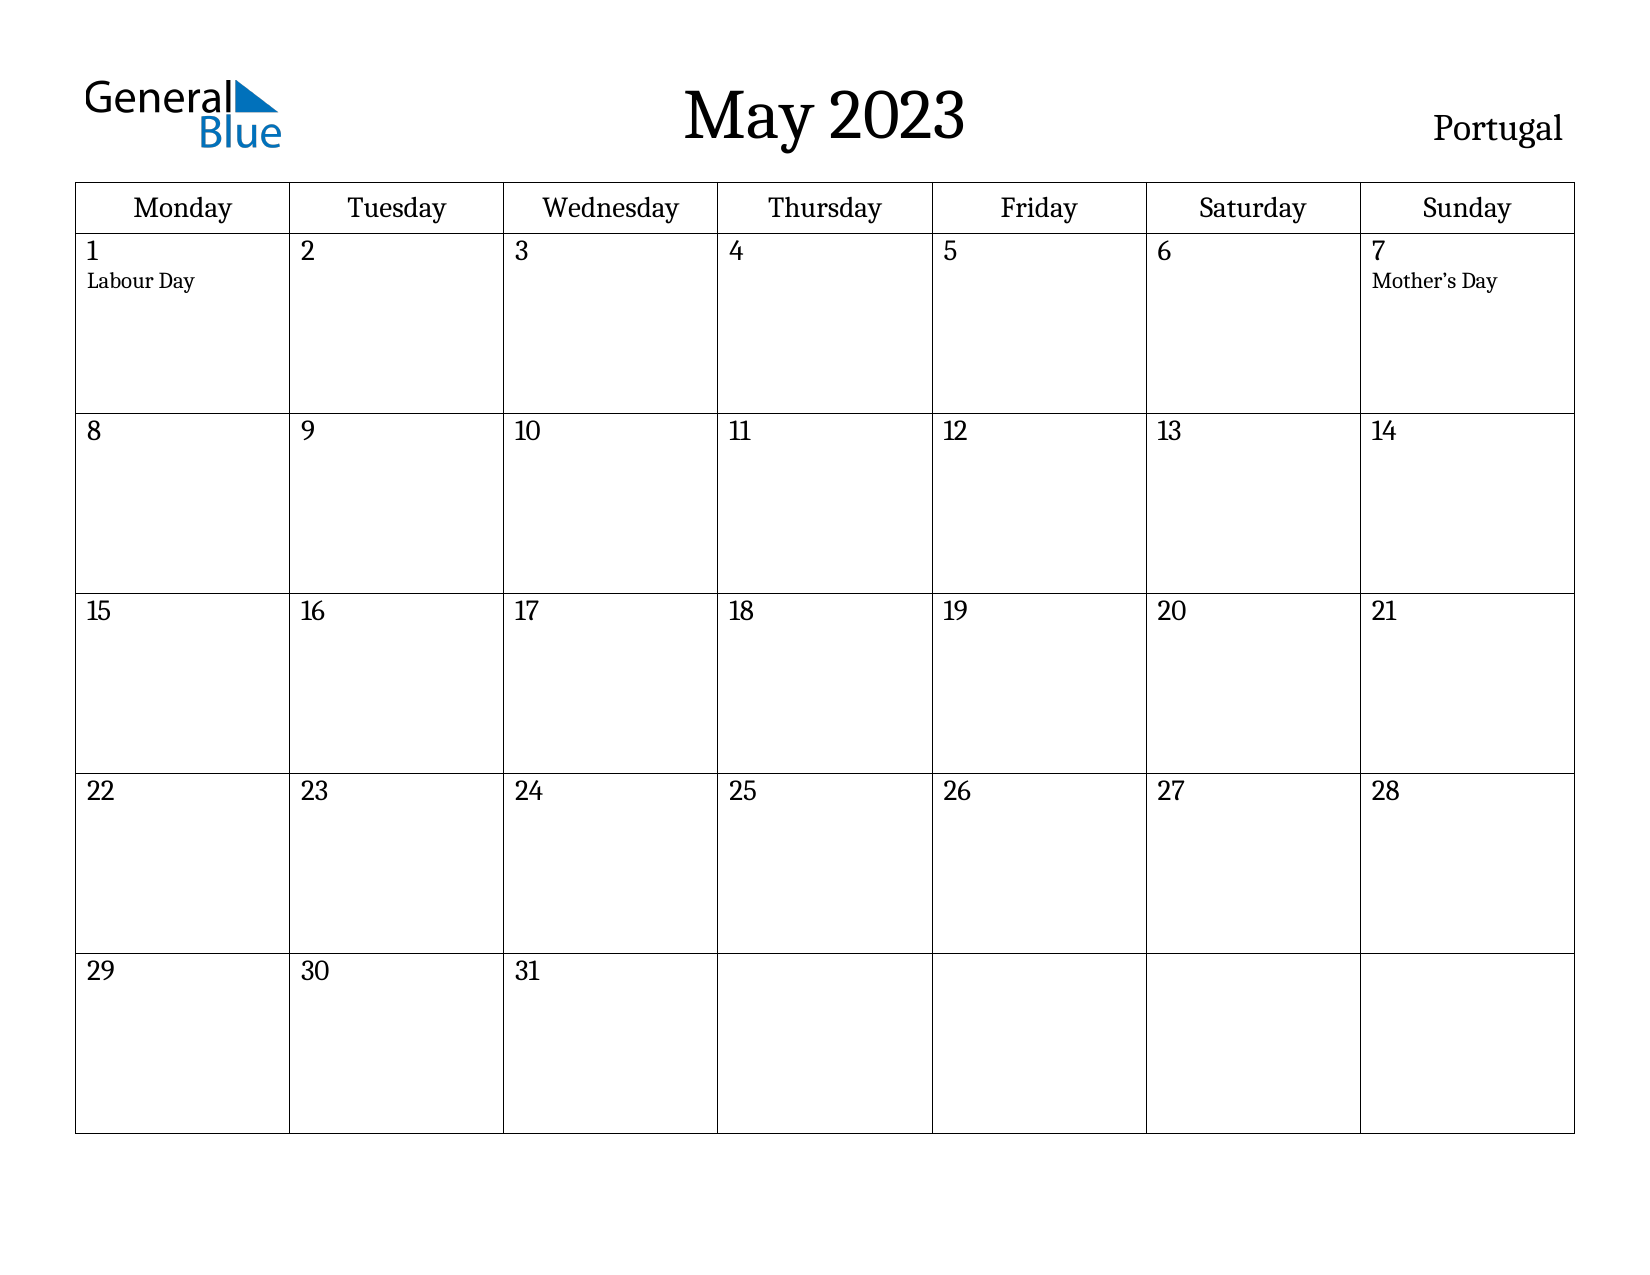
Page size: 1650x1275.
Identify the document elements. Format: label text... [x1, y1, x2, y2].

table_cell 26 [933, 774, 1146, 807]
table_cell [1361, 988, 1574, 1133]
table_cell 1 [76, 234, 289, 267]
table_cell 5 [933, 234, 1146, 267]
table_cell Mother’s Day [1361, 267, 1574, 413]
table_cell 3 [504, 234, 717, 267]
table_cell [1147, 627, 1360, 773]
table_cell [718, 954, 932, 987]
table_cell 24 [504, 774, 717, 807]
table_cell 8 [76, 414, 289, 447]
table_cell 21 [1361, 594, 1574, 627]
table_cell 14 [1361, 414, 1574, 447]
table_cell [718, 808, 932, 953]
table_cell Friday [933, 183, 1146, 233]
table_cell [504, 988, 717, 1133]
table_cell [718, 627, 932, 773]
table_cell Saturday [1147, 183, 1360, 233]
table_cell 23 [290, 774, 503, 807]
table_cell Sunday [1361, 183, 1574, 233]
table_cell 17 [504, 594, 717, 627]
table_cell [1147, 988, 1360, 1133]
table_cell [933, 808, 1146, 953]
table_cell 11 [718, 414, 932, 447]
table_cell [1147, 808, 1360, 953]
table_cell [1361, 954, 1574, 987]
table_cell 29 [76, 954, 289, 987]
table_cell Tuesday [290, 183, 503, 233]
table_cell 12 [933, 414, 1146, 447]
table_cell [290, 267, 503, 413]
table_cell [933, 267, 1146, 413]
table_cell [290, 988, 503, 1133]
table_cell 31 [504, 954, 717, 987]
table_cell 16 [290, 594, 503, 627]
table_cell 20 [1147, 594, 1360, 627]
table_cell 27 [1147, 774, 1360, 807]
table_cell [933, 988, 1146, 1133]
table_cell [504, 808, 717, 953]
table_cell 6 [1147, 234, 1360, 267]
table_cell 18 [718, 594, 932, 627]
table_cell [1361, 808, 1574, 953]
table_cell [1361, 448, 1574, 593]
table_cell [718, 448, 932, 593]
table_header [76, 75, 503, 182]
table_cell 4 [718, 234, 932, 267]
table_cell [1361, 627, 1574, 773]
table_cell [76, 448, 289, 593]
table_cell Wednesday [504, 183, 717, 233]
table_cell [1147, 954, 1360, 987]
table_cell [76, 988, 289, 1133]
table_cell [76, 627, 289, 773]
table_cell Monday [76, 183, 289, 233]
table_cell 10 [504, 414, 717, 447]
table_cell 15 [76, 594, 289, 627]
table_cell 13 [1147, 414, 1360, 447]
picture [86, 80, 281, 148]
table_cell 2 [290, 234, 503, 267]
table_cell [718, 267, 932, 413]
table_cell 7 [1361, 234, 1574, 267]
table_cell [1147, 267, 1360, 413]
table_cell [504, 627, 717, 773]
table_header Portugal [1146, 75, 1574, 182]
table_cell [76, 808, 289, 953]
table_cell 19 [933, 594, 1146, 627]
table_cell [504, 448, 717, 593]
table_cell 28 [1361, 774, 1574, 807]
table_cell 9 [290, 414, 503, 447]
table_cell [933, 954, 1146, 987]
table_cell [290, 448, 503, 593]
table_cell [933, 627, 1146, 773]
table_cell [718, 988, 932, 1133]
table_cell Labour Day [76, 267, 289, 413]
table_cell [504, 267, 717, 413]
table_header May 2023 [504, 75, 1146, 182]
table_cell Thursday [718, 183, 932, 233]
table_cell 25 [718, 774, 932, 807]
table_cell [1147, 448, 1360, 593]
table_cell [290, 627, 503, 773]
table_cell [290, 808, 503, 953]
table_cell 30 [290, 954, 503, 987]
table_cell 22 [76, 774, 289, 807]
table_cell [933, 448, 1146, 593]
